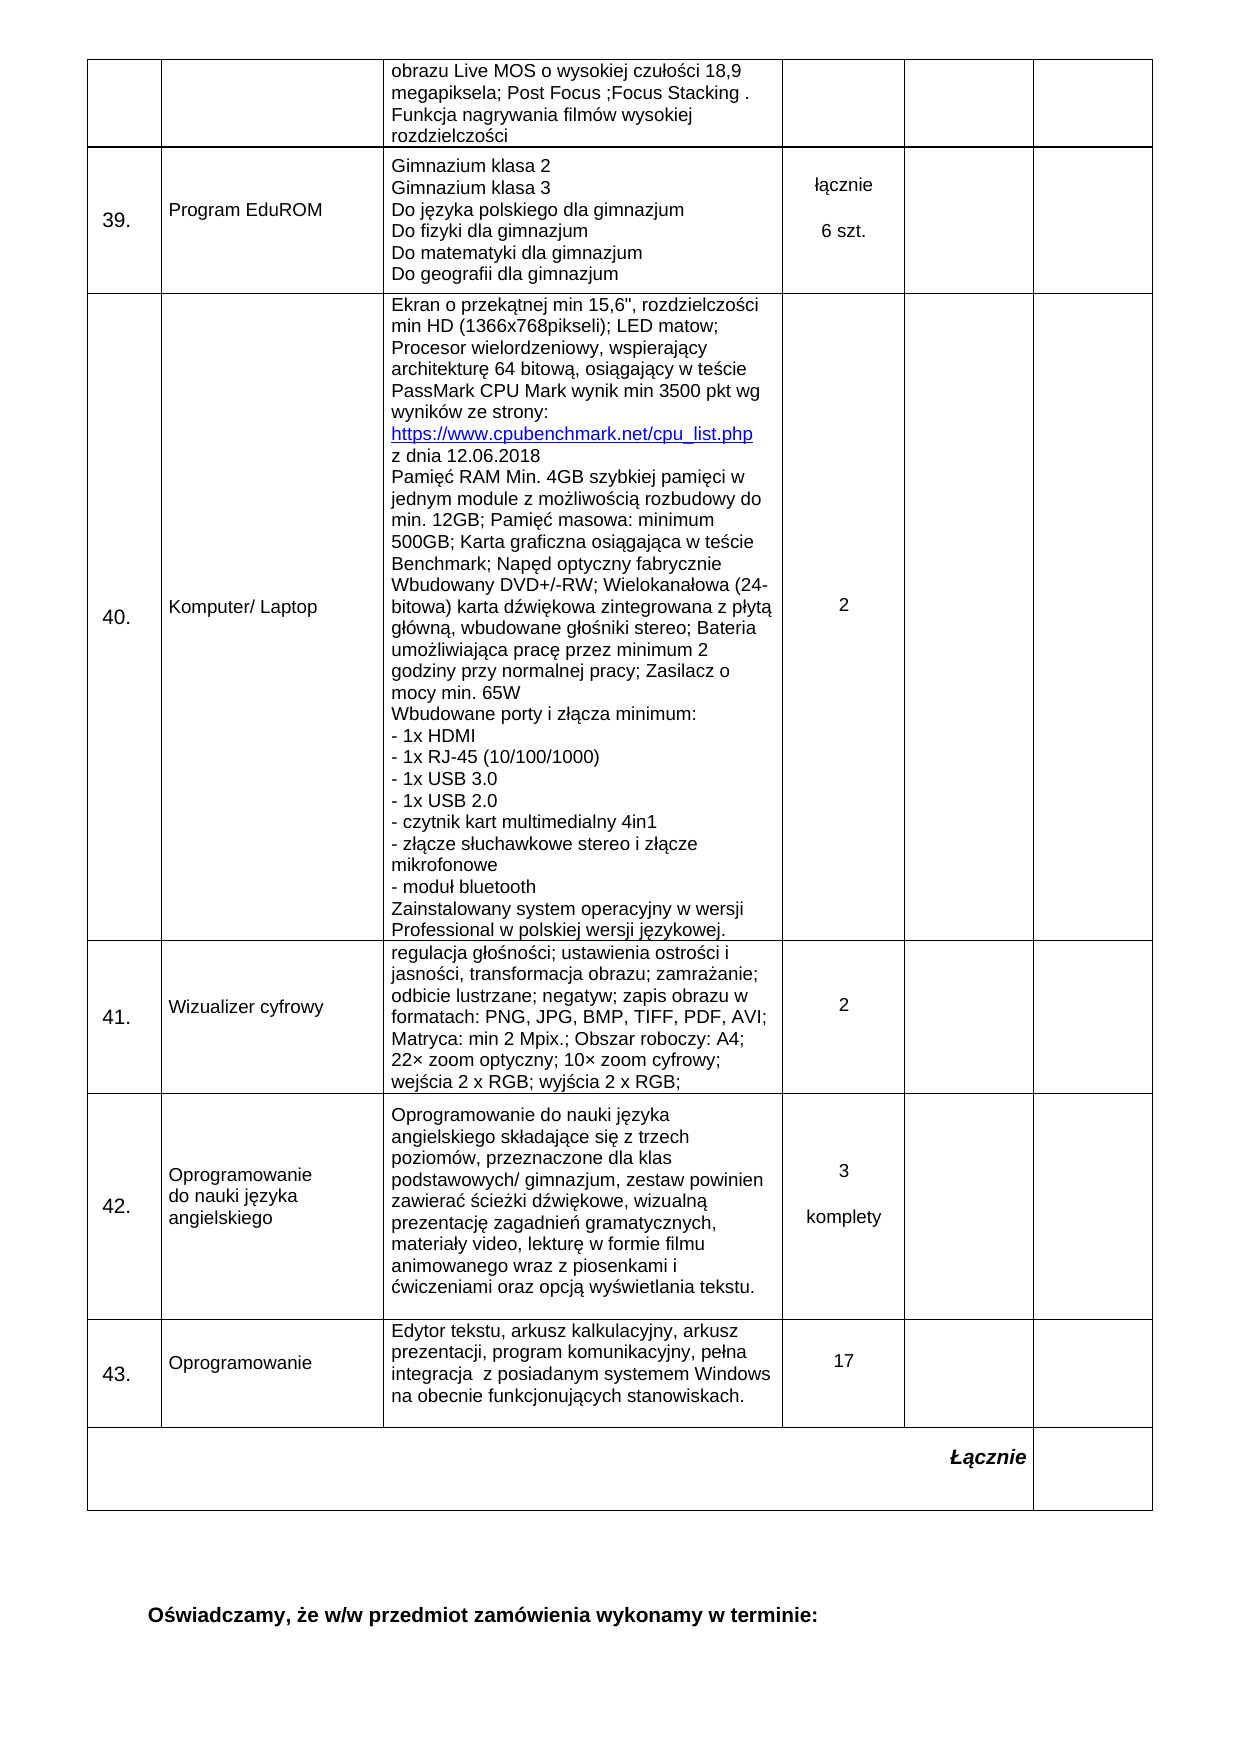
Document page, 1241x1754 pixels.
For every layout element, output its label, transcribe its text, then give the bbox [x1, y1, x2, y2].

table_cell 1 [783, 60, 904, 146]
table_cell Gimnazium klasa 2 Gimnazium klasa 3 Do języka polskiego dla gimnazjum Do fizyki dla gimnazjum Do matematyki dla gimnazjum Do geografii dla gimnazjum [384, 148, 782, 292]
table_cell [905, 294, 1033, 940]
table_cell [1034, 1320, 1152, 1427]
table_cell [1034, 148, 1152, 292]
table_cell [905, 1320, 1033, 1427]
table_cell 2 [783, 941, 904, 1092]
table_cell [1034, 60, 1152, 146]
table_cell [88, 294, 161, 940]
table_cell [88, 1320, 161, 1427]
table_cell regulacja głośności; ustawienia ostrości i jasności, transformacja obrazu; zamrażanie; odbicie lustrzane; negatyw; zapis obrazu w formatach: PNG, JPG, BMP, TIFF, PDF, AVI; Matryca: min 2 Mpix.; Obszar roboczy: A4; 22× zoom optyczny; 10× zoom cyfrowy; wejścia 2 x RGB; wyjścia 2 x RGB; [384, 941, 782, 1092]
table_cell Edytor tekstu, arkusz kalkulacyjny, arkusz prezentacji, program komunikacyjny, pełna integracja z posiadanym systemem Windows na obecnie funkcjonujących stanowiskach. [384, 1320, 782, 1427]
table_cell 17 [783, 1320, 904, 1427]
table_cell Oprogramowanie do nauki języka angielskiego [162, 1094, 383, 1319]
table_cell Komputer/ Laptop [162, 294, 383, 940]
table_cell [905, 941, 1033, 1092]
table_cell [905, 60, 1033, 146]
table_cell Program EduROM [162, 148, 383, 292]
table_cell [88, 148, 161, 292]
table_cell 3 komplety [783, 1094, 904, 1319]
table_cell [1034, 294, 1152, 940]
table_cell Łącznie [88, 1428, 1033, 1510]
table_cell [88, 941, 161, 1092]
table_cell Oprogramowanie [162, 1320, 383, 1427]
table_cell [905, 148, 1033, 292]
table_cell [1034, 1428, 1152, 1510]
text Oświadczamy, że w/w przedmiot zamówienia wykonamy w terminie: [148, 1602, 1093, 1626]
table_cell Oprogramowanie do nauki języka angielskiego składające się z trzech poziomów, przeznaczone dla klas podstawowych/ gimnazjum, zestaw powinien zawierać ścieżki dźwiękowe, wizualną prezentację zagadnień gramatycznych, materiały video, lekturę w formie filmu animowanego wraz z piosenkami i ćwiczeniami oraz opcją wyświetlania tekstu. [384, 1094, 782, 1319]
table_cell [905, 1094, 1033, 1319]
table_cell 2 [783, 294, 904, 940]
table_cell łącznie 6 szt. [783, 148, 904, 292]
table_cell [88, 60, 161, 146]
table_cell [1034, 1094, 1152, 1319]
table_cell [1034, 941, 1152, 1092]
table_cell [384, 60, 782, 146]
table_cell Ekran o przekątnej min 15,6", rozdzielczości min HD (1366x768pikseli); LED matow; Procesor wielordzeniowy, wspierający architekturę 64 bitową, osiągający w teście PassMark CPU Mark wynik min 3500 pkt wg wyników ze strony: https://www.cpubenchmark.net/cpu_list.php z dnia 12.06.2018 Pamięć RAM Min. 4GB szybkiej pamięci w jednym module z możliwością rozbudowy do min. 12GB; Pamięć masowa: minimum 500GB; Karta graficzna osiągająca w teście Benchmark; Napęd optyczny fabrycznie Wbudowany DVD+/-RW; Wielokanałowa (24-bitowa) karta dźwiękowa zintegrowana z płytą główną, wbudowane głośniki stereo; Bateria umożliwiająca pracę przez minimum 2 godziny przy normalnej pracy; Zasilacz o mocy min. 65W Wbudowane porty i złącza minimum: - 1x HDMI - 1x RJ-45 (10/100/1000) - 1x USB 3.0 - 1x USB 2.0 - czytnik kart multimedialny 4in1 - złącze słuchawkowe stereo i złącze mikrofonowe - moduł bluetooth Zainstalowany system operacyjny w wersji Professional w polskiej wersji językowej. [384, 294, 782, 940]
table_cell [88, 1094, 161, 1319]
table_cell Wizualizer cyfrowy [162, 941, 383, 1092]
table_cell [162, 60, 383, 146]
